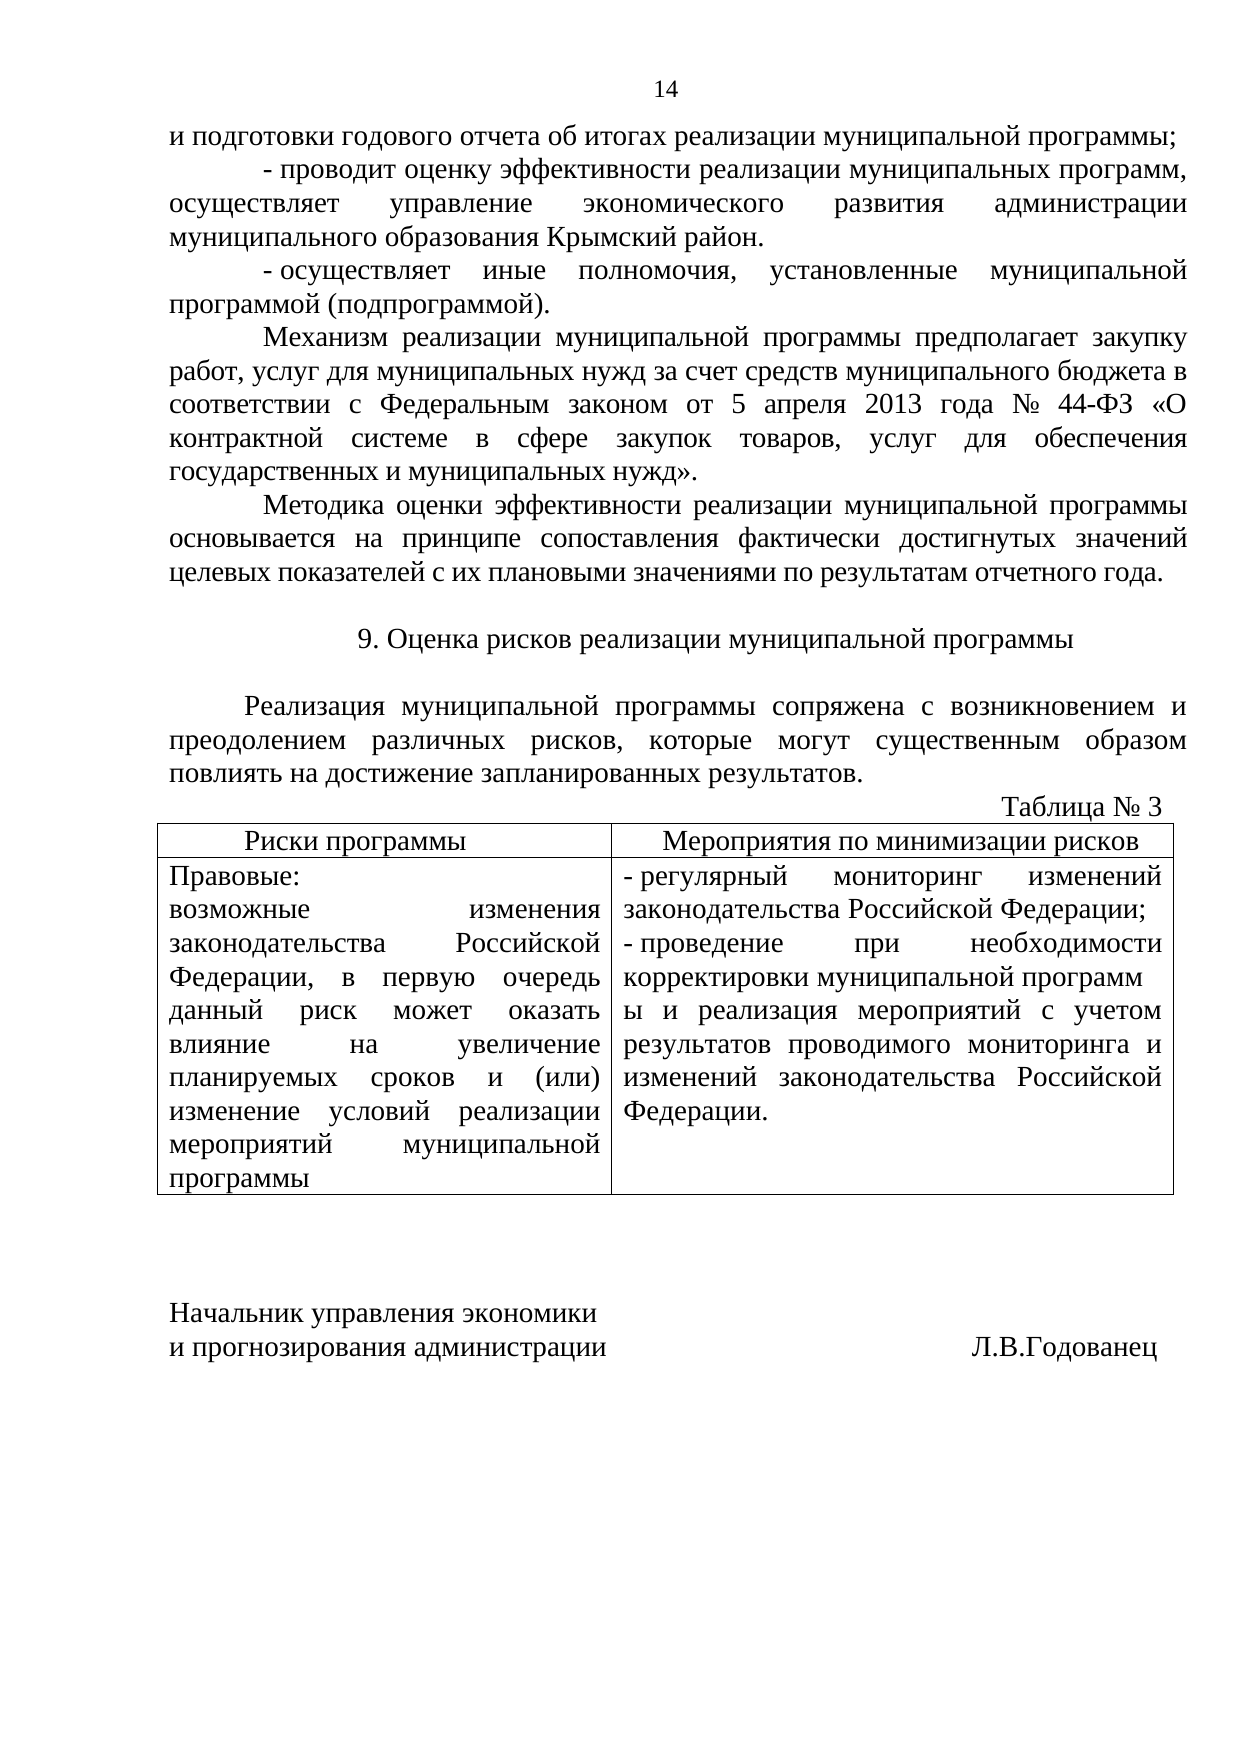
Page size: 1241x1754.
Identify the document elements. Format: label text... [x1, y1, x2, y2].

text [169, 118, 1188, 152]
text Методика оценки эффективности реализации муниципальной программы основывается на принципе сопоставления фактически достигнутых значений целевых показателей с их плановыми значениями по результатам отчетного года. [169, 487, 1188, 588]
text Реализация муниципальной программы сопряжена с возникновением и преодолением различных рисков, которые могут существенным образом повлиять на достижение запланированных результатов. [169, 688, 1188, 789]
text 9. Оценка рисков реализации муниципальной программы [169, 621, 1188, 655]
table_header Риски программы [158, 824, 611, 857]
text и прогнозирования администрации Л.В.Годованец [169, 1329, 1162, 1362]
text - осуществляет иные полномочия, установленные муниципальной программой (подпрограммой). [169, 252, 1188, 319]
text Начальник управления экономики [169, 1295, 1162, 1329]
text - проводит оценку эффективности реализации муниципальных программ, осуществляет управление экономического развития администрации муниципального образования Крымский район. [169, 152, 1188, 252]
table_cell - регулярный мониторинг изменений законодательства Российской Федерации; - проведение при необходимости корректировки муниципальной программы и реализация мероприятий с учетом результатов проводимого мониторинга и изменений законодательства Российской Федерации. [612, 858, 1173, 1193]
table_header Мероприятия по минимизации рисков [612, 824, 1173, 857]
text Таблица № 3 [169, 789, 1162, 822]
text Механизм реализации муниципальной программы предполагает закупку работ, услуг для муниципальных нужд за счет средств муниципального бюджета в соответствии с Федеральным законом от 5 апреля 2013 года № 44-ФЗ «О контрактной системе в сфере закупок товаров, услуг для обеспечения государственных и муниципальных нужд». [169, 319, 1188, 487]
table_cell Правовые: возможные изменения законодательства Российской Федерации, в первую очередь данный риск может оказать влияние на увеличение планируемых сроков и (или) изменение условий реализации мероприятий муниципальной программы [158, 858, 611, 1193]
